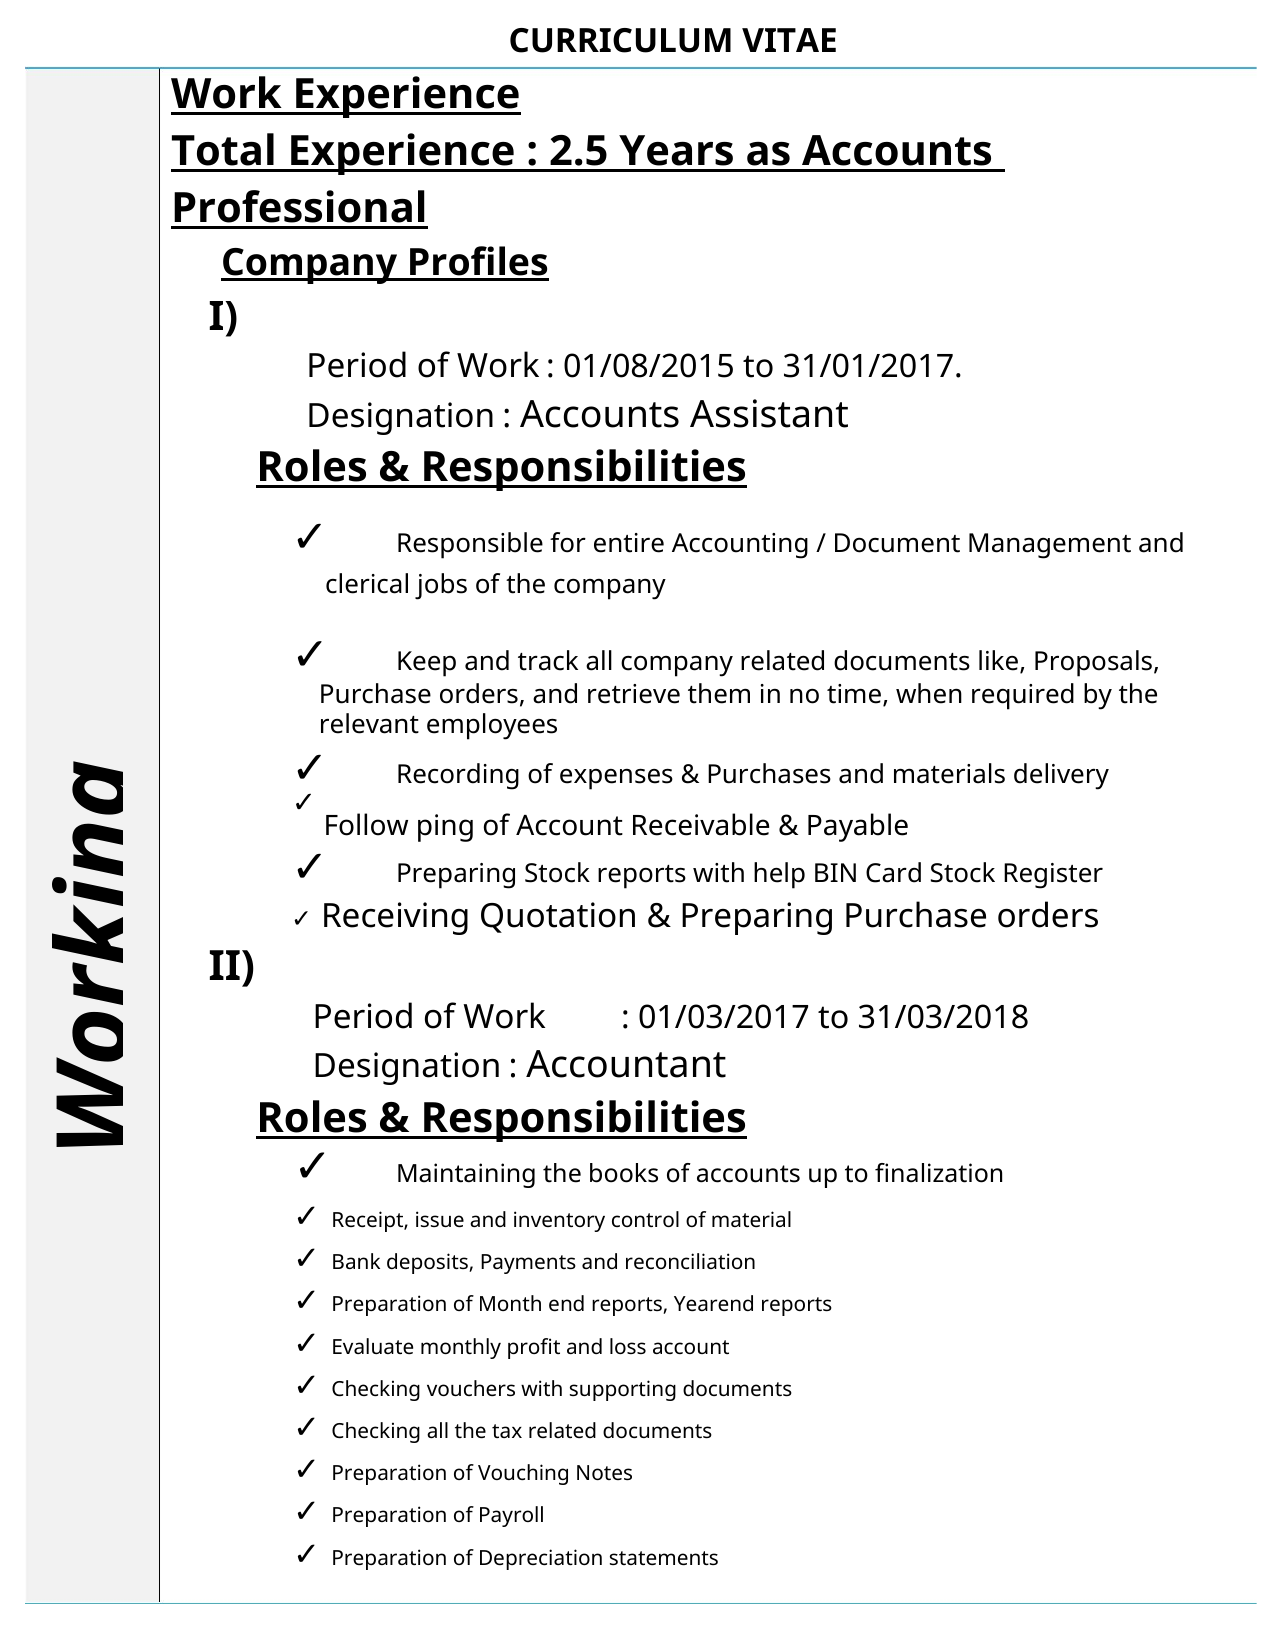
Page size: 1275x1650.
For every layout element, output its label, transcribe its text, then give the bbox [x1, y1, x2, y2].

list Responsible for entire Accounting / Document Management and clerical jobs of the company [291, 504, 1217, 601]
list Preparation of Month end reports, Yearend reports [293, 1285, 1227, 1318]
list Preparation of Vouching Notes [293, 1454, 1227, 1487]
list Checking all the tax related documents [293, 1412, 1227, 1445]
list Maintaining the books of accounts up to finalization [293, 1143, 1227, 1192]
text Designation : Accounts Assistant [306, 387, 1227, 437]
text Designation : Accountant [312, 1038, 1227, 1088]
text Roles & Responsibilities [256, 1088, 1227, 1143]
list Preparation of Payroll [293, 1496, 1227, 1529]
list Preparation of Depreciation statements [293, 1538, 1227, 1572]
text Work Experience [171, 64, 1227, 121]
list Recording of expenses & Purchases and materials delivery [291, 742, 1227, 794]
list Keep and track all company related documents like, Proposals, Purchase orders, and retrieve them in no time, when required by the relevant employees [291, 628, 1192, 742]
text Roles & Responsibilities [256, 437, 1227, 493]
picture [25, 66, 1257, 1604]
list Checking vouchers with supporting documents [293, 1369, 1227, 1403]
list Evaluate monthly profit and loss account [293, 1327, 1227, 1361]
text Period of Work : 01/03/2017 to 31/03/2018 [312, 992, 1227, 1038]
list Preparing Stock reports with help BIN Card Stock Register [291, 845, 1227, 892]
text ✓ Follow ping of Account Receivable & Payable [292, 794, 1227, 845]
list Bank deposits, Payments and reconciliation [293, 1243, 1227, 1276]
text Period of Work : 01/08/2015 to 31/01/2017. [306, 342, 1227, 387]
text Company Profiles [221, 235, 1227, 286]
list Receipt, issue and inventory control of material [293, 1201, 1227, 1234]
table_header Working experience [22, 488, 122, 1156]
text Total Experience : 2.5 Years as Accounts Professional [171, 121, 1227, 234]
list Receiving Quotation & Preparing Purchase orders [291, 896, 1227, 936]
text CURRICULUM VITAE [508, 17, 1227, 62]
